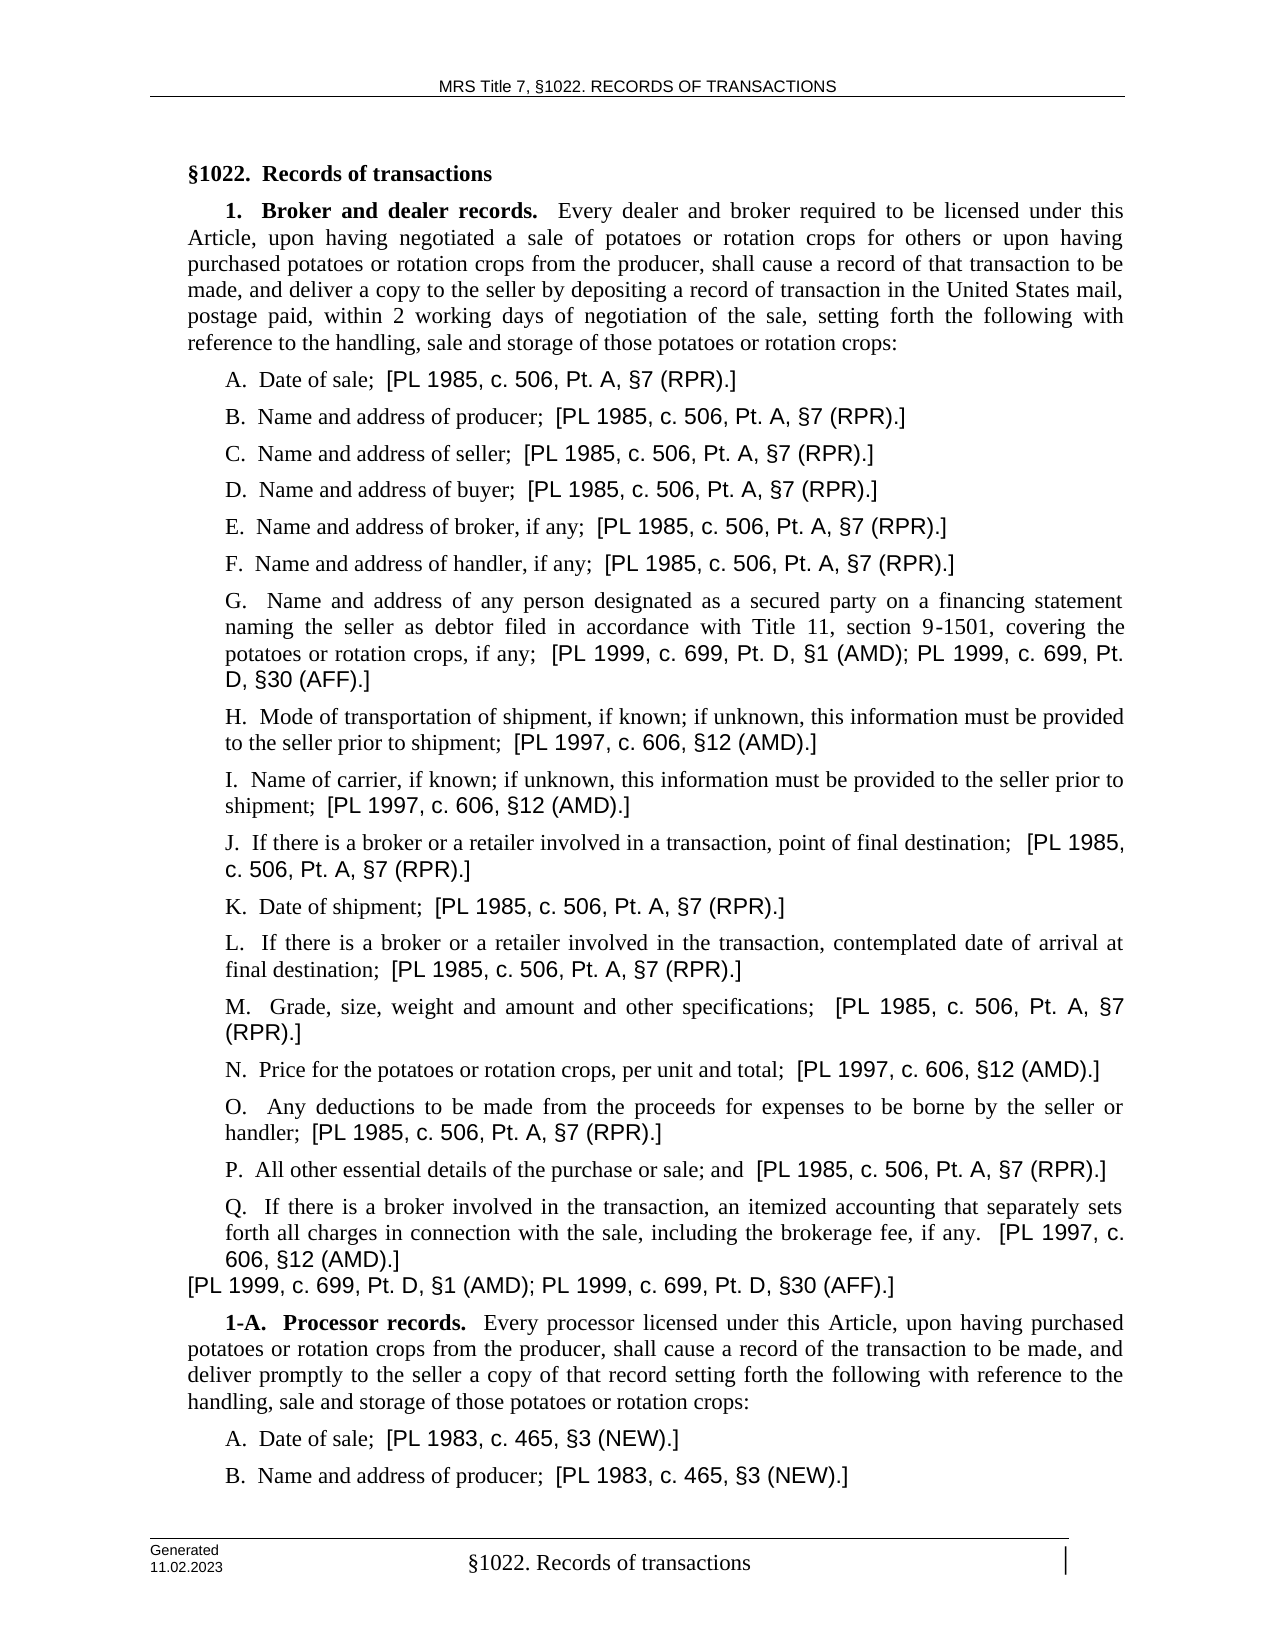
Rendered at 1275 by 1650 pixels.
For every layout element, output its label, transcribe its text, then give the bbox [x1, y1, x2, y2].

text 1-A. Processor records. Every processor licensed under this Article, upon having purchased potatoes or rotation crops from the producer, shall cause a record of the transaction to be made, and deliver promptly to the seller a copy of that record setting forth the following with reference to the handling, sale and storage of those potatoes or rotation crops: [187, 1309, 1125, 1414]
text D. Name and address of buyer; [PL 1985, c. 506, Pt. A, §7 (RPR).] [225, 476, 1125, 503]
text K. Date of shipment; [PL 1985, c. 506, Pt. A, §7 (RPR).] [225, 893, 1125, 919]
text I. Name of carrier, if known; if unknown, this information must be provided to the seller prior to shipment; [PL 1997, c. 606, §12 (AMD).] [225, 766, 1125, 819]
text O. Any deductions to be made from the proceeds for expenses to be borne by the seller or handler; [PL 1985, c. 506, Pt. A, §7 (RPR).] [225, 1093, 1125, 1146]
text B. Name and address of producer; [PL 1985, c. 506, Pt. A, §7 (RPR).] [225, 403, 1125, 429]
text G. Name and address of any person designated as a secured party on a financing statement naming the seller as debtor filed in accordance with Title 11, section 9‑1501, covering the potatoes or rotation crops, if any; [PL 1999, c. 699, Pt. D, §1 (AMD); PL 1999, c. 699, Pt. D, §30 (AFF).] [225, 587, 1125, 692]
text A. Date of sale; [PL 1983, c. 465, §3 (NEW).] [225, 1425, 1125, 1451]
text B. Name and address of producer; [PL 1983, c. 465, §3 (NEW).] [225, 1462, 1125, 1488]
text P. All other essential details of the purchase or sale; and [PL 1985, c. 506, Pt. A, §7 (RPR).] [225, 1156, 1125, 1182]
text C. Name and address of seller; [PL 1985, c. 506, Pt. A, §7 (RPR).] [225, 439, 1125, 466]
text E. Name and address of broker, if any; [PL 1985, c. 506, Pt. A, §7 (RPR).] [225, 513, 1125, 540]
text L. If there is a broker or a retailer involved in the transaction, contemplated date of arrival at final destination; [PL 1985, c. 506, Pt. A, §7 (RPR).] [225, 929, 1125, 982]
text F. Name and address of handler, if any; [PL 1985, c. 506, Pt. A, §7 (RPR).] [225, 550, 1125, 577]
text 1. Broker and dealer records. Every dealer and broker required to be licensed under this Article, upon having negotiated a sale of potatoes or rotation crops for others or upon having purchased potatoes or rotation crops from the producer, shall cause a record of that transaction to be made, and deliver a copy to the seller by depositing a record of transaction in the United States mail, postage paid, within 2 working days of negotiation of the sale, setting forth the following with reference to the handling, sale and storage of those potatoes or rotation crops: [187, 197, 1125, 355]
text [PL 1999, c. 699, Pt. D, §1 (AMD); PL 1999, c. 699, Pt. D, §30 (AFF).] [187, 1272, 1125, 1298]
text J. If there is a broker or a retailer involved in a transaction, point of final destination; [PL 1985, c. 506, Pt. A, §7 (RPR).] [225, 829, 1125, 882]
text §1022. Records of transactions [187, 160, 1125, 187]
text N. Price for the potatoes or rotation crops, per unit and total; [PL 1997, c. 606, §12 (AMD).] [225, 1056, 1125, 1082]
text M. Grade, size, weight and amount and other specifications; [PL 1985, c. 506, Pt. A, §7 (RPR).] [225, 993, 1125, 1046]
text H. Mode of transportation of shipment, if known; if unknown, this information must be provided to the seller prior to shipment; [PL 1997, c. 606, §12 (AMD).] [225, 703, 1125, 756]
text Q. If there is a broker involved in the transaction, an itemized accounting that separately sets forth all charges in connection with the sale, including the brokerage fee, if any. [PL 1997, c. 606, §12 (AMD).] [225, 1193, 1125, 1272]
text A. Date of sale; [PL 1985, c. 506, Pt. A, §7 (RPR).] [225, 366, 1125, 392]
